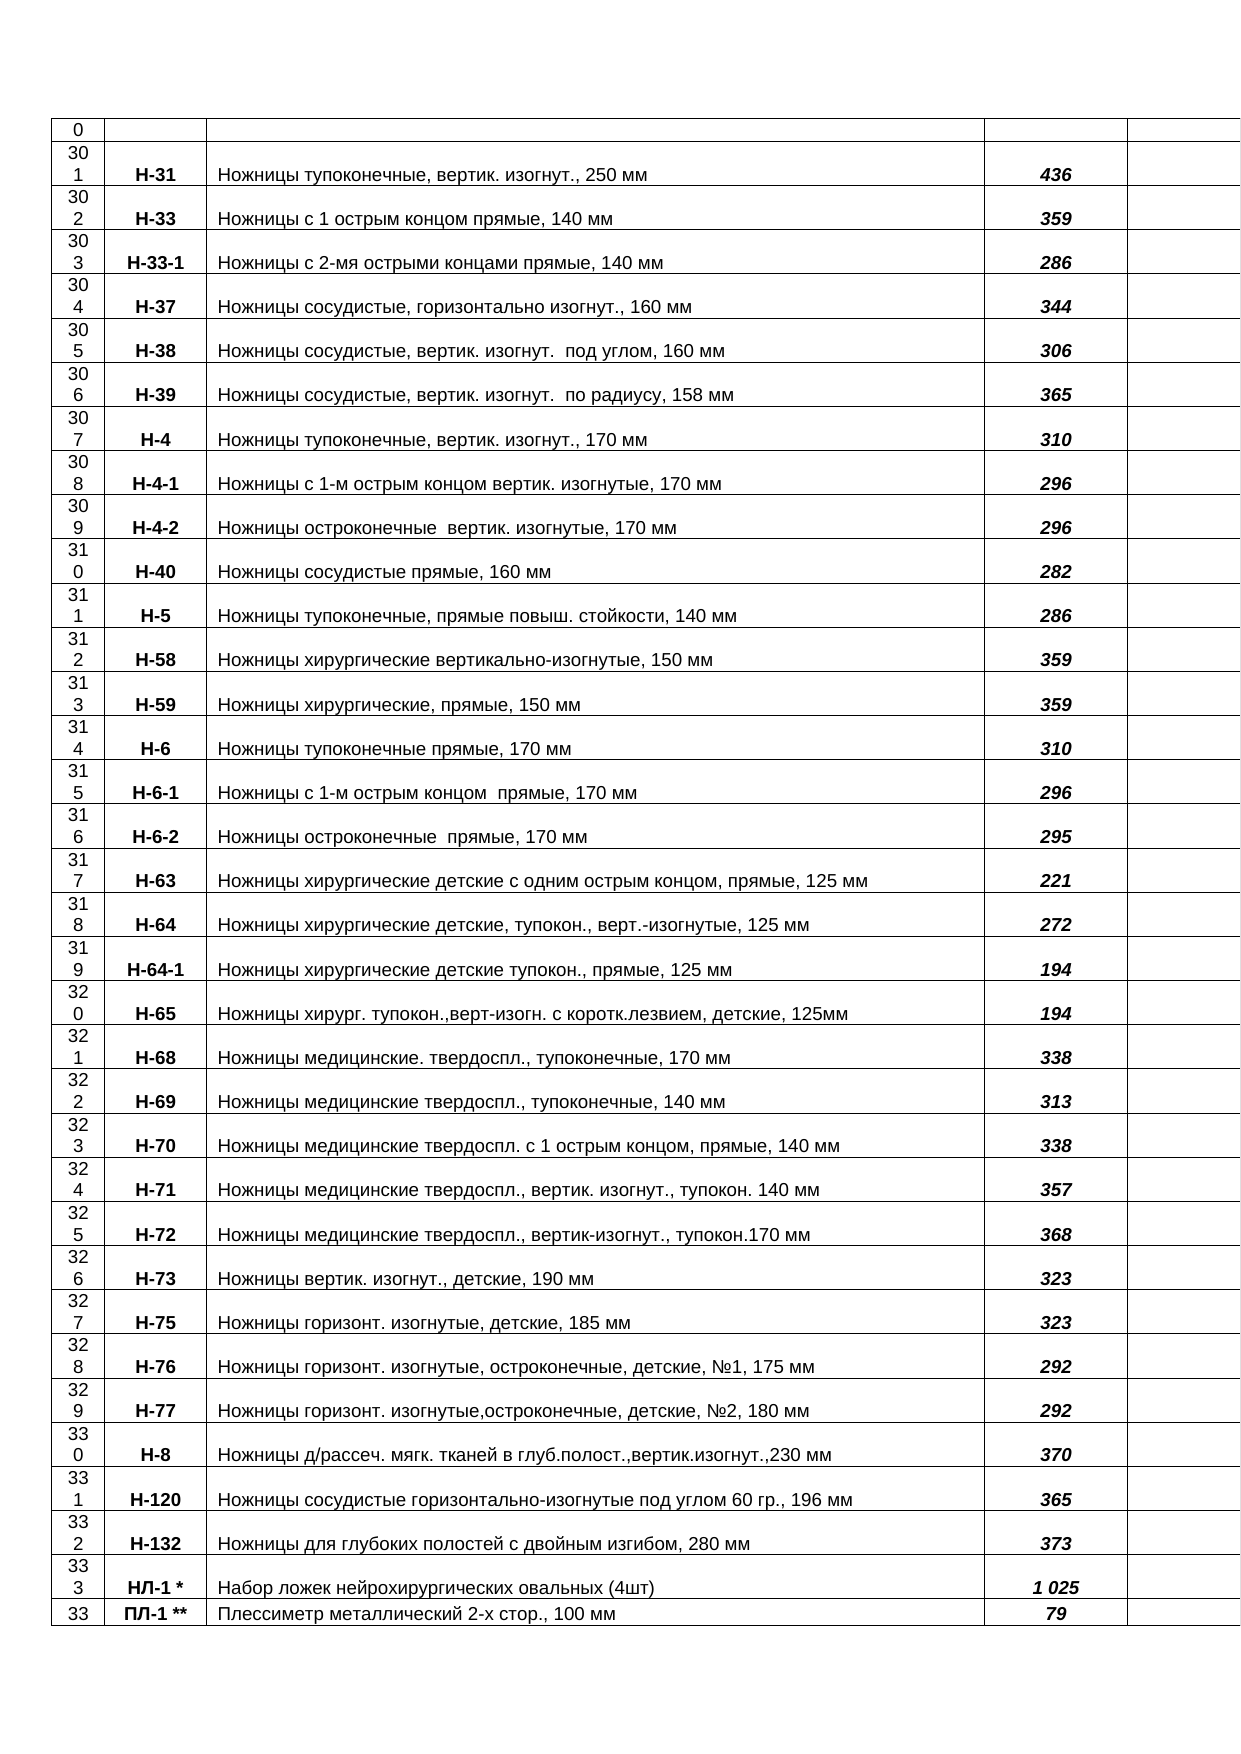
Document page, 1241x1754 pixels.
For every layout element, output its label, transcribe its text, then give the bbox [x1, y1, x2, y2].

table_cell Н-58 [105, 628, 206, 671]
table_cell Ножницы медицинские твердоспл., вертик-изогнут., тупокон.170 мм [207, 1202, 984, 1245]
table_cell [1128, 584, 1240, 627]
table_cell Ножницы хирургические детские, тупокон., верт.-изогнутые, 125 мм [207, 893, 984, 936]
table_cell 313 [52, 672, 104, 715]
table_cell 365 [985, 363, 1127, 406]
table_cell Н-39 [105, 363, 206, 406]
table_cell Ножницы с 1-м острым концом вертик. изогнутые, 170 мм [207, 451, 984, 494]
table_cell Ножницы с 1-м острым концом прямые, 170 мм [207, 760, 984, 803]
table_cell 318 [52, 893, 104, 936]
table_cell [1128, 937, 1240, 980]
table_cell [1128, 1511, 1240, 1554]
table_cell 296 [985, 760, 1127, 803]
table_cell 300 [52, 119, 104, 141]
table_cell Ножницы сосудистые, горизонтально изогнут., 160 мм [207, 274, 984, 317]
table_cell Н-4 [105, 407, 206, 450]
table_cell 321 [52, 1025, 104, 1068]
table_cell 310 [985, 407, 1127, 450]
table_cell Н-6-2 [105, 804, 206, 847]
table_cell [1128, 407, 1240, 450]
table_cell Ножницы сосудистые, вертик. изогнут. под углом, 160 мм [207, 319, 984, 362]
table_cell Ножницы хирург. тупокон.,верт-изогн. с коротк.лезвием, детские, 125мм [207, 981, 984, 1024]
table_cell 316 [52, 804, 104, 847]
table_cell 221 [985, 849, 1127, 892]
table_cell 334 [52, 1599, 104, 1625]
table_cell Н-120 [105, 1467, 206, 1510]
table_cell Ножницы тупоконечные, вертик. изогнут., 170 мм [207, 407, 984, 450]
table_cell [207, 1599, 984, 1625]
table_cell Н-4-1 [105, 451, 206, 494]
table_cell 359 [985, 672, 1127, 715]
table_cell Н-68 [105, 1025, 206, 1068]
table_cell [1128, 893, 1240, 936]
table_cell 286 [985, 230, 1127, 273]
table_cell Н-70 [105, 1114, 206, 1157]
table_cell 311 [52, 584, 104, 627]
table_cell 272 [985, 893, 1127, 936]
table_cell Ножницы тупоконечные прямые, 170 мм [207, 716, 984, 759]
table_cell [1128, 1246, 1240, 1289]
table_cell Ножницы тупоконечные, вертик. изогнут., 250 мм [207, 142, 984, 185]
table_cell 296 [985, 495, 1127, 538]
table_cell 304 [52, 274, 104, 317]
table_cell Ножницы горизонт. изогнутые,остроконечные, детские, №2, 180 мм [207, 1379, 984, 1422]
table_cell 194 [985, 937, 1127, 980]
table_cell Н-59 [105, 672, 206, 715]
table_cell 194 [985, 981, 1127, 1024]
table_cell Н-6 [105, 716, 206, 759]
table_cell Н-77 [105, 1379, 206, 1422]
table_cell Ножницы хирургические детские тупокон., прямые, 125 мм [207, 937, 984, 980]
table_cell Ножницы горизонт. изогнутые, детские, 185 мм [207, 1290, 984, 1333]
table_cell [1128, 760, 1240, 803]
table_cell 292 [985, 1334, 1127, 1377]
table_cell Ножницы хирургические детские с одним острым концом, прямые, 125 мм [207, 849, 984, 892]
table_cell [1128, 451, 1240, 494]
table_cell [1128, 1423, 1240, 1466]
table_cell [1128, 142, 1240, 185]
table_cell Н-38 [105, 319, 206, 362]
table_cell НЛ-1 * [105, 1555, 206, 1598]
table_cell 344 [985, 274, 1127, 317]
table_cell Ножницы хирургические вертикально-изогнутые, 150 мм [207, 628, 984, 671]
table_cell [1128, 274, 1240, 317]
table_cell 296 [985, 451, 1127, 494]
table_cell 305 [52, 319, 104, 362]
table_cell Н-6-1 [105, 760, 206, 803]
table_cell 327 [52, 1290, 104, 1333]
table_cell 322 [52, 1069, 104, 1112]
table_cell Ножницы тупоконечные, прямые повыш. стойкости, 140 мм [207, 584, 984, 627]
table_cell 365 [985, 1467, 1127, 1510]
table_cell 331 [52, 1467, 104, 1510]
table_cell Н-5 [105, 584, 206, 627]
table_cell 329 [52, 1379, 104, 1422]
table_cell 436 [985, 142, 1127, 185]
table_cell 295 [985, 804, 1127, 847]
table_cell Н-37 [105, 274, 206, 317]
table_cell 332 [52, 1511, 104, 1554]
table_cell 302 [52, 186, 104, 229]
table_cell Н-72 [105, 1202, 206, 1245]
table_cell 310 [985, 716, 1127, 759]
table_cell 338 [985, 1114, 1127, 1157]
table_cell 282 [985, 539, 1127, 582]
table_cell Ножницы сосудистые, вертик. изогнут. по радиусу, 158 мм [207, 363, 984, 406]
table_cell [1128, 1379, 1240, 1422]
table_cell 359 [985, 186, 1127, 229]
table_cell [1128, 319, 1240, 362]
table_cell Ножницы с 2-мя острыми концами прямые, 140 мм [207, 230, 984, 273]
table_cell [1128, 539, 1240, 582]
table_cell 301 [52, 142, 104, 185]
table_cell 315 [52, 760, 104, 803]
table_cell [1128, 1069, 1240, 1112]
table_cell Н-76 [105, 1334, 206, 1377]
table_cell Н-64-1 [105, 937, 206, 980]
table_cell [1128, 186, 1240, 229]
table_cell 319 [52, 937, 104, 980]
table_cell [1128, 804, 1240, 847]
table_cell Ножницы медицинские. твердоспл., тупоконечные, 170 мм [207, 1025, 984, 1068]
table_cell Ножницы сосудистые прямые, 160 мм [207, 539, 984, 582]
table_cell 323 [52, 1114, 104, 1157]
table_cell 323 [985, 1290, 1127, 1333]
table_cell 357 [985, 1158, 1127, 1201]
table_cell Ножницы медицинские твердоспл., тупоконечные, 140 мм [207, 1069, 984, 1112]
table_cell 317 [52, 849, 104, 892]
table_cell [1128, 1158, 1240, 1201]
table_cell 368 [985, 1202, 1127, 1245]
table_cell Ножницы горизонт. изогнутые, остроконечные, детские, №1, 175 мм [207, 1334, 984, 1377]
table_cell 320 [52, 981, 104, 1024]
table_cell 309 [52, 495, 104, 538]
table_cell Ножницы медицинские твердоспл., вертик. изогнут., тупокон. 140 мм [207, 1158, 984, 1201]
table_cell [1128, 1555, 1240, 1598]
table_cell Ножницы медицинские твердоспл. с 1 острым концом, прямые, 140 мм [207, 1114, 984, 1157]
table_cell Ножницы остроконечные прямые, 170 мм [207, 804, 984, 847]
table_cell [1128, 363, 1240, 406]
table_cell 323 [985, 1246, 1127, 1289]
table_cell ПЛ-1 ** [105, 1599, 206, 1625]
table_cell 333 [52, 1555, 104, 1598]
table_cell [1128, 849, 1240, 892]
table_cell Набор ложек нейрохирургических овальных (4шт) [207, 1555, 984, 1598]
table_cell 373 [985, 1511, 1127, 1554]
table_cell Н-63 [105, 849, 206, 892]
table_cell 359 [985, 628, 1127, 671]
table_cell [1128, 672, 1240, 715]
table_cell 313 [985, 1069, 1127, 1112]
table_cell Н-132 [105, 1511, 206, 1554]
table_cell 324 [52, 1158, 104, 1201]
table_cell 312 [52, 628, 104, 671]
table_cell 338 [985, 1025, 1127, 1068]
table_cell Ножницы сосудистые горизонтально-изогнутые под углом 60 гр., 196 мм [207, 1467, 984, 1510]
table_cell 308 [52, 451, 104, 494]
table_cell 286 [985, 584, 1127, 627]
table_cell [1128, 1202, 1240, 1245]
table_cell 326 [52, 1246, 104, 1289]
table_cell Н-33-1 [105, 230, 206, 273]
table_cell 306 [52, 363, 104, 406]
table_cell [1128, 1599, 1240, 1625]
table_cell Н-40 [105, 539, 206, 582]
table_cell Н-31 [105, 142, 206, 185]
table_cell 306 [985, 319, 1127, 362]
table_cell Н-73 [105, 1246, 206, 1289]
table_cell Н-64 [105, 893, 206, 936]
table_cell Н-75 [105, 1290, 206, 1333]
table_cell 292 [985, 1379, 1127, 1422]
table_cell Н-4-2 [105, 495, 206, 538]
table_cell Ножницы хирургические, прямые, 150 мм [207, 672, 984, 715]
table_cell 310 [52, 539, 104, 582]
table_cell 307 [52, 407, 104, 450]
table_cell [1128, 628, 1240, 671]
table_cell 370 [985, 1423, 1127, 1466]
table_cell Н-71 [105, 1158, 206, 1201]
table_cell [1128, 495, 1240, 538]
table_cell [1128, 230, 1240, 273]
table_cell Ножницы для глубоких полостей с двойным изгибом, 280 мм [207, 1511, 984, 1554]
table_cell Н-110 [105, 119, 206, 141]
table_cell 314 [52, 716, 104, 759]
table_cell 330 [52, 1423, 104, 1466]
table_cell 79 [985, 1599, 1127, 1625]
table_cell [1128, 1025, 1240, 1068]
table_cell 328 [52, 1334, 104, 1377]
table_cell [1128, 1114, 1240, 1157]
table_cell Ножницы вертик. изогнут., детские, 190 мм [207, 1246, 984, 1289]
table_cell [1128, 1290, 1240, 1333]
table_cell 325 [52, 1202, 104, 1245]
table_cell 1 025 [985, 1555, 1127, 1598]
table_cell Н-33 [105, 186, 206, 229]
table_cell [1128, 1467, 1240, 1510]
table_cell Н-69 [105, 1069, 206, 1112]
table_cell Н-8 [105, 1423, 206, 1466]
table_cell [1128, 716, 1240, 759]
table_cell 303 [52, 230, 104, 273]
table_cell Н-65 [105, 981, 206, 1024]
table_cell Ножницы остроконечные вертик. изогнутые, 170 мм [207, 495, 984, 538]
table_cell 350 [985, 119, 1127, 141]
table_cell [1128, 981, 1240, 1024]
table_cell Ножницы д/рассеч. мягк. тканей в глуб.полост.,вертик.изогнут.,230 мм [207, 1423, 984, 1466]
table_cell [1128, 1334, 1240, 1377]
table_cell [1128, 119, 1240, 141]
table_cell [207, 119, 984, 141]
table_cell Ножницы с 1 острым концом прямые, 140 мм [207, 186, 984, 229]
